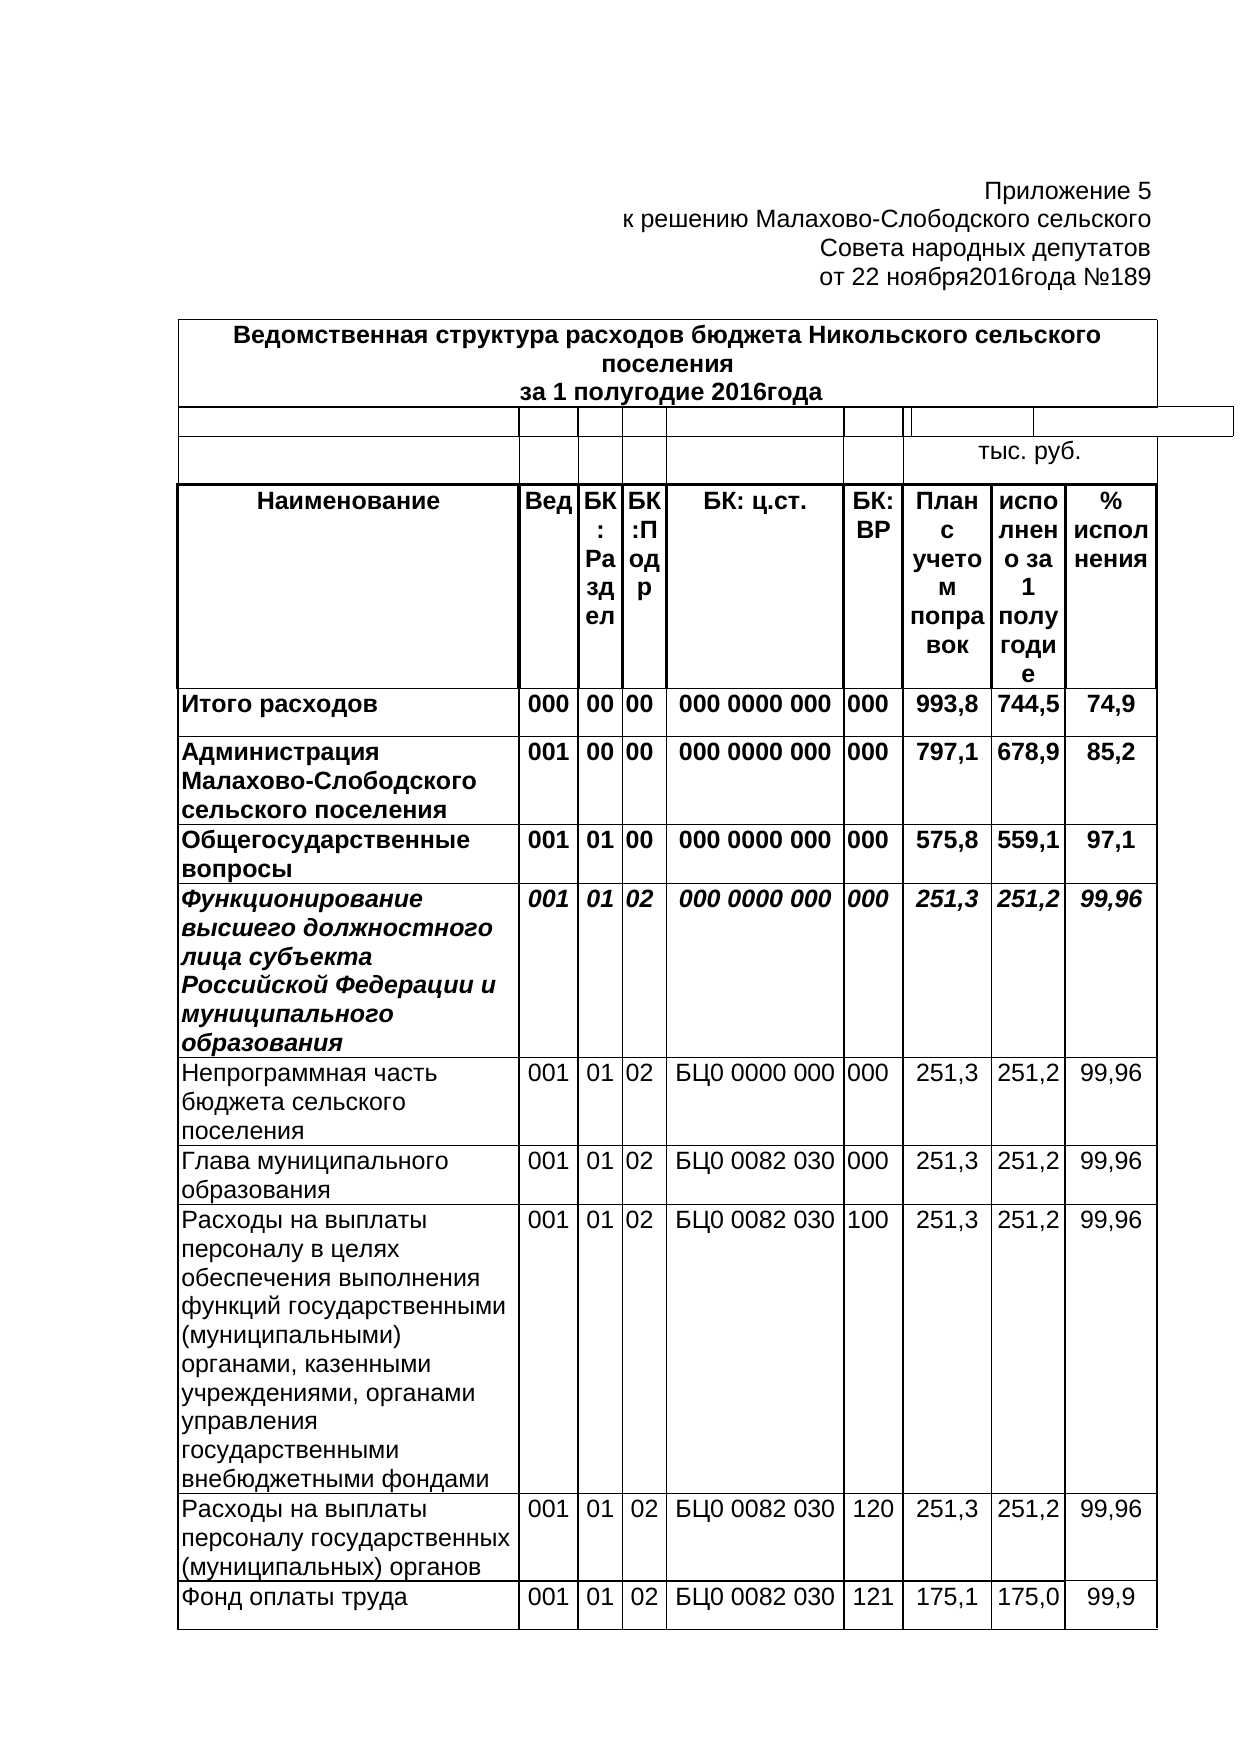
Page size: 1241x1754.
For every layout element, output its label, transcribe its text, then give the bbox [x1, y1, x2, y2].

text Приложение 5 [177, 176, 1152, 204]
table_cell План с учетом поправок [904, 486, 990, 687]
table_cell [520, 408, 577, 436]
table_cell 99,96 [1066, 1494, 1156, 1580]
table_cell [579, 437, 622, 483]
table_cell Функционирование высшего должностного лица субъекта Российской Федерации и муниципального образования [179, 884, 518, 1057]
table_cell 02 [623, 1146, 666, 1203]
table_cell 99,96 [1066, 1146, 1156, 1203]
table_cell 251,3 [904, 1146, 991, 1203]
table_cell БК: ц.ст. [668, 486, 842, 687]
table_cell 02 [623, 1058, 666, 1144]
table_cell 000 0000 000 [667, 884, 843, 1057]
table_cell 001 [520, 1058, 577, 1144]
table_cell 01 [579, 825, 622, 883]
table_cell [579, 408, 622, 436]
table_cell 01 [579, 1582, 622, 1629]
table_cell [623, 408, 666, 436]
table_cell [667, 408, 843, 436]
table_cell 99,96 [1066, 884, 1156, 1057]
table_cell 001 [520, 1494, 577, 1580]
table_cell [845, 408, 902, 436]
table_cell [179, 437, 519, 483]
table_cell 251,2 [992, 884, 1064, 1057]
table_cell 575,8 [904, 825, 991, 883]
table_cell Глава муниципального образования [179, 1146, 518, 1203]
table_cell БК:ВР [845, 486, 901, 687]
table_cell 000 [845, 825, 902, 883]
table_cell 744,5 [992, 689, 1064, 736]
table_cell 251,2 [992, 1494, 1064, 1580]
table_cell 000 [845, 737, 902, 823]
table_cell БЦ0 0082 030 [667, 1146, 843, 1203]
table_cell 678,9 [992, 737, 1064, 823]
table_cell 02 [623, 1494, 666, 1580]
table_cell БЦ0 0082 030 [667, 1582, 843, 1629]
table_cell 001 [520, 825, 577, 883]
table_cell 175,0 [992, 1582, 1064, 1629]
table_cell БК: Раздел [580, 486, 621, 687]
table_cell 251,3 [904, 1058, 991, 1144]
table_cell 251,3 [904, 884, 991, 1057]
table_cell 01 [579, 1146, 622, 1203]
table_cell 001 [520, 1205, 577, 1493]
table_cell Непрограммная часть бюджета сельского поселения [179, 1058, 518, 1144]
table_cell 000 [845, 884, 902, 1057]
table_cell 85,2 [1066, 737, 1156, 823]
table_cell [179, 408, 518, 436]
table_cell Итого расходов [179, 689, 518, 736]
table_cell 251,2 [992, 1058, 1064, 1144]
table_cell 99,96 [1066, 1058, 1156, 1144]
table_cell 74,9 [1066, 689, 1156, 736]
table_cell 000 [845, 1146, 902, 1203]
table_cell 01 [579, 1058, 622, 1144]
table_cell 797,1 [904, 737, 991, 823]
table_cell 000 0000 000 [667, 825, 843, 883]
table_cell 02 [623, 1205, 666, 1493]
table_cell Расходы на выплаты персоналу в целях обеспечения выполнения функций государственными (муниципальными) органами, казенными учреждениями, органами управления государственными внебюджетными фондами [179, 1205, 518, 1493]
table_cell [1034, 407, 1233, 436]
table_cell 00 [623, 825, 666, 883]
table_cell 251,3 [904, 1205, 991, 1493]
table_cell 993,8 [904, 689, 991, 736]
table_cell 000 [845, 689, 902, 736]
table_cell 121 [845, 1582, 902, 1629]
table_cell 97,1 [1066, 825, 1156, 883]
text к решению Малахово-Слободского сельского [177, 204, 1152, 233]
table_cell БЦ0 0082 030 [667, 1494, 843, 1580]
table_cell 000 [845, 1058, 902, 1144]
table_cell 001 [520, 1582, 577, 1629]
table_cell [179, 1582, 518, 1629]
table_cell 251,2 [992, 1205, 1064, 1493]
table_cell % исполнения [1067, 486, 1155, 687]
table_cell 001 [520, 884, 577, 1057]
table_cell 000 0000 000 [667, 737, 843, 823]
table_cell 000 0000 000 [667, 689, 843, 736]
table_cell [904, 408, 911, 436]
table_cell 251,3 [904, 1494, 991, 1580]
table_cell 001 [520, 737, 577, 823]
table_cell 00 [623, 689, 666, 736]
table_cell 175,1 [904, 1582, 991, 1629]
table_cell 01 [579, 1205, 622, 1493]
table_cell 99,9 [1066, 1581, 1157, 1629]
table_cell тыс. руб. [904, 437, 1157, 483]
table_cell 02 [623, 1582, 666, 1629]
table_cell исполнено за 1 полугодие [993, 486, 1064, 687]
table_cell [667, 437, 843, 483]
table_cell БЦ0 0000 000 [667, 1058, 843, 1144]
table_cell 251,2 [992, 1146, 1064, 1203]
table_cell 100 [845, 1205, 902, 1493]
table_cell 99,96 [1066, 1205, 1156, 1493]
table_cell [520, 437, 578, 483]
table_cell [912, 408, 1033, 436]
table_cell 559,1 [992, 825, 1064, 883]
table_cell 120 [845, 1494, 902, 1580]
table_cell БК:Подр [624, 486, 665, 687]
table_cell 01 [579, 884, 622, 1057]
table_cell 000 [520, 689, 577, 736]
table_header Ведомственная структура расходов бюджета Никольского сельского поселения за 1 полугодие 2016года [179, 320, 1157, 406]
table_cell Администрация Малахово-Слободского сельского поселения [179, 737, 518, 823]
table_cell Наименование [179, 486, 517, 687]
text Совета народных депутатов [177, 233, 1152, 262]
table_cell Расходы на выплаты персоналу государственных (муниципальных) органов [179, 1494, 518, 1580]
table_cell 01 [579, 1494, 622, 1580]
table_cell 00 [579, 737, 622, 823]
table_cell 001 [520, 1146, 577, 1203]
table_cell Вед [521, 486, 577, 687]
table_cell БЦ0 0082 030 [667, 1205, 843, 1493]
table_cell [623, 437, 666, 483]
table_cell Общегосударственные вопросы [179, 825, 518, 883]
table_cell [844, 437, 903, 483]
text от 22 ноября2016года №189 [177, 262, 1152, 291]
table_cell 00 [579, 689, 622, 736]
table_cell 00 [623, 737, 666, 823]
table_cell 02 [623, 884, 666, 1057]
